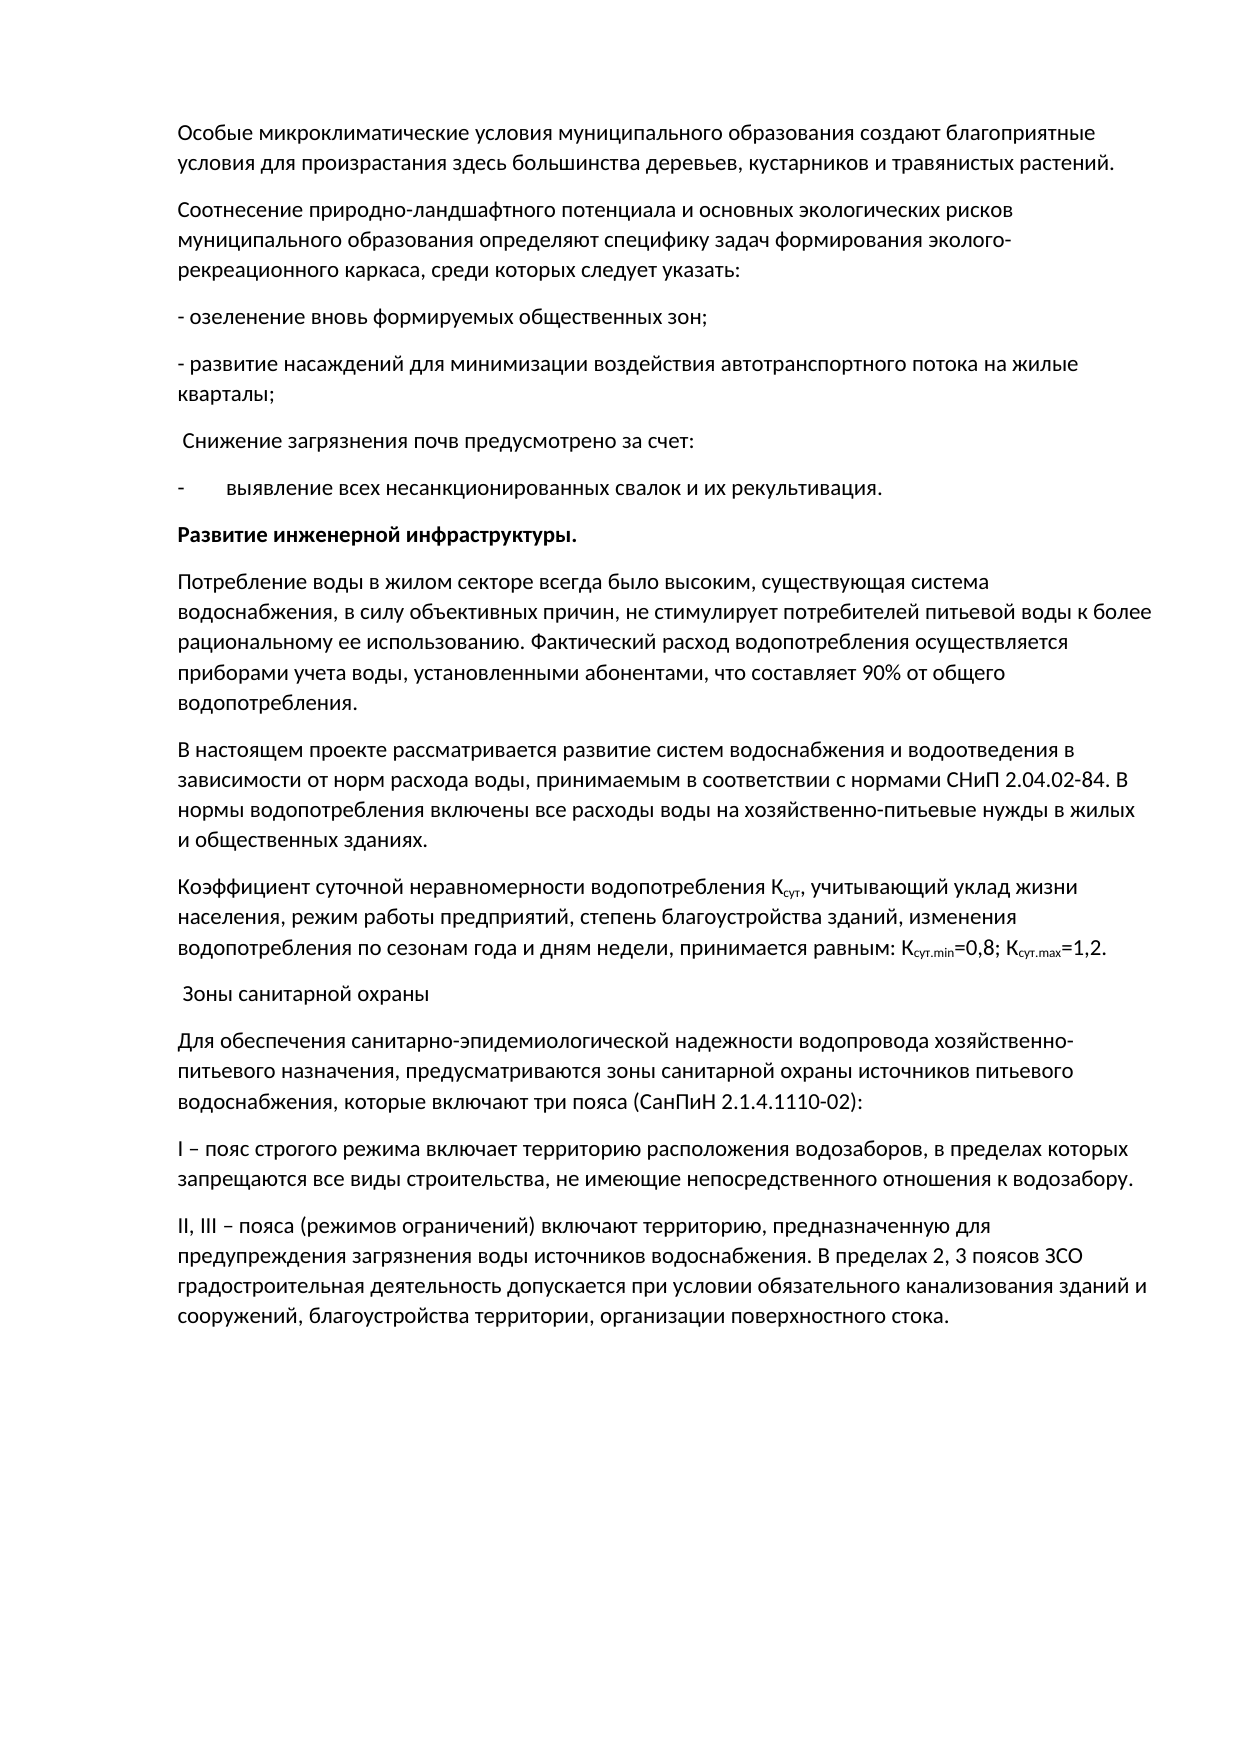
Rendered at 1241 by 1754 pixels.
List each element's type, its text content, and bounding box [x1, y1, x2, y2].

text Развитие инженерной инфраструктуры. [177, 520, 1152, 548]
text Коэффициент суточной неравномерности водопотребления Ксут, учитывающий уклад жизни населения, режим работы предприятий, степень благоустройства зданий, изменения водопотребления по сезонам года и дням недели, принимается равным: Ксут.min=0,8; Ксут.max=1,2. [177, 872, 1152, 961]
text Потребление воды в жилом секторе всегда было высоким, существующая система водоснабжения, в силу объективных причин, не стимулирует потребителей питьевой воды к более рациональному ее использованию. Фактический расход водопотребления осуществляется приборами учета воды, установленными абонентами, что составляет 90% от общего водопотребления. [177, 567, 1152, 716]
text Снижение загрязнения почв предусмотрено за счет: [177, 426, 1152, 454]
text Соотнесение природно-ландшафтного потенциала и основных экологических рисков муниципального образования определяют специфику задач формирования эколого-рекреационного каркаса, среди которых следует указать: [177, 195, 1152, 284]
text I – пояс строгого режима включает территорию расположения водозаборов, в пределах которых запрещаются все виды строительства, не имеющие непосредственного отношения к водозабору. [177, 1134, 1152, 1192]
text В настоящем проекте рассматривается развитие систем водоснабжения и водоотведения в зависимости от норм расхода воды, принимаемым в соответствии с нормами СНиП 2.04.02-84. В нормы водопотребления включены все расходы воды на хозяйственно-питьевые нужды в жилых и общественных зданиях. [177, 735, 1152, 853]
text Зоны санитарной охраны [177, 979, 1152, 1008]
text Особые микроклиматические условия муниципального образования создают благоприятные условия для произрастания здесь большинства деревьев, кустарников и травянистых растений. [177, 118, 1152, 176]
text - развитие насаждений для минимизации воздействия автотранспортного потока на жилые кварталы; [177, 349, 1152, 408]
text - озеленение вновь формируемых общественных зон; [177, 302, 1152, 331]
text Для обеспечения санитарно-эпидемиологической надежности водопровода хозяйственно-питьевого назначения, предусматриваются зоны санитарной охраны источников питьевого водоснабжения, которые включают три пояса (СанПиН 2.1.4.1110-02): [177, 1026, 1152, 1115]
text II, III – пояса (режимов ограничений) включают территорию, предназначенную для предупреждения загрязнения воды источников водоснабжения. В пределах 2, 3 поясов ЗСО градостроительная деятельность допускается при условии обязательного канализования зданий и сооружений, благоустройства территории, организации поверхностного стока. [177, 1211, 1152, 1329]
text - выявление всех несанкционированных свалок и их рекультивация. [177, 473, 1152, 501]
